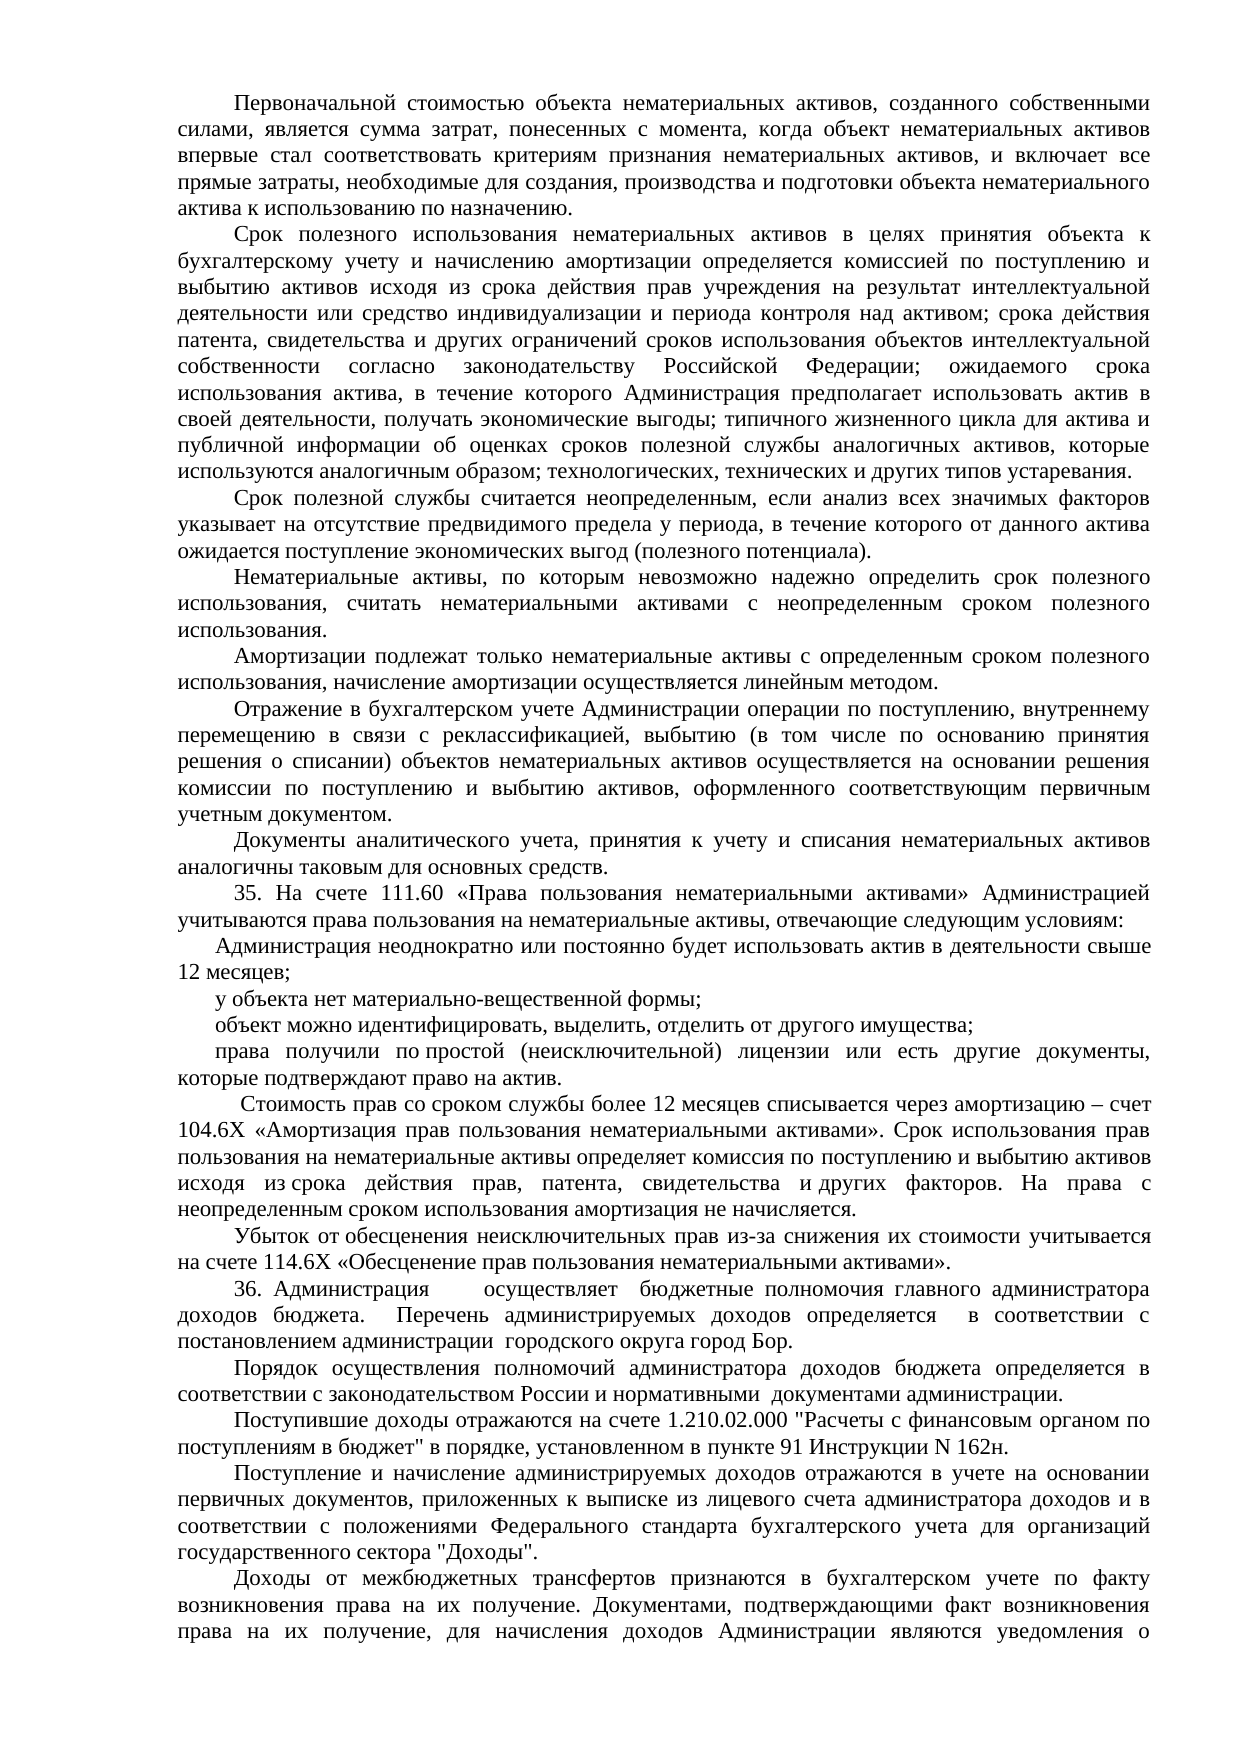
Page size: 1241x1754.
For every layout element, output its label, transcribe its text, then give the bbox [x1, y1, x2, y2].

text Поступление и начисление администрируемых доходов отражаются в учете на основании первичных документов, приложенных к выписке из лицевого счета администратора доходов и в соответствии с положениями Федерального стандарта бухгалтерского учета для организаций государственного сектора "Доходы". [177, 1459, 1152, 1564]
text Поступившие доходы отражаются на счете 1.210.02.000 "Расчеты с финансовым органом по поступлениям в бюджет" в порядке, установленном в пункте 91 Инструкции N 162н. [177, 1406, 1152, 1459]
text Амортизации подлежат только нематериальные активы с определенным сроком полезного использования, начисление амортизации осуществляется линейным методом. [177, 642, 1152, 695]
text Убыток от обесценения неисключительных прав из-за снижения их стоимости учитывается на счете 114.6X «Обесценение прав пользования нематериальными активами». [177, 1222, 1152, 1274]
text права получили по простой (неисключительной) лицензии или есть другие документы, которые подтверждают право на актив. [177, 1037, 1152, 1090]
text Отражение в бухгалтерском учете Администрации операции по поступлению, внутреннему перемещению в связи с реклассификацией, выбытию (в том числе по основанию принятия решения о списании) объектов нематериальных активов осуществляется на основании решения комиссии по поступлению и выбытию активов, оформленного соответствующим первичным учетным документом. [177, 695, 1152, 827]
text Стоимость прав со сроком службы более 12 месяцев списывается через амортизацию – счет 104.6Х «Амортизация прав пользования нематериальными активами». Срок использования прав пользования на нематериальные активы определяет комиссия по поступлению и выбытию активов исходя из срока действия прав, патента, свидетельства и других факторов. На права с неопределенным сроком использования амортизация не начисляется. [177, 1090, 1152, 1222]
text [177, 1564, 1152, 1643]
text Администрация неоднократно или постоянно будет использовать актив в деятельности свыше 12 месяцев; [177, 932, 1152, 985]
text Первоначальной стоимостью объекта нематериальных активов, созданного собственными силами, является сумма затрат, понесенных с момента, когда объект нематериальных активов впервые стал соответствовать критериям признания нематериальных активов, и включает все прямые затраты, необходимые для создания, производства и подготовки объекта нематериального актива к использованию по назначению. [177, 89, 1152, 220]
text Документы аналитического учета, принятия к учету и списания нематериальных активов аналогичны таковым для основных средств. [177, 827, 1152, 879]
text Нематериальные активы, по которым невозможно надежно определить срок полезного использования, считать нематериальными активами с неопределенным сроком полезного использования. [177, 563, 1152, 642]
text Порядок осуществления полномочий администратора доходов бюджета определяется в соответствии с законодательством России и нормативными документами администрации. [177, 1354, 1152, 1406]
text у объекта нет материально-вещественной формы; [177, 985, 1152, 1011]
text Срок полезного использования нематериальных активов в целях принятия объекта к бухгалтерскому учету и начислению амортизации определяется комиссией по поступлению и выбытию активов исходя из срока действия прав учреждения на результат интеллектуальной деятельности или средство индивидуализации и периода контроля над активом; срока действия патента, свидетельства и других ограничений сроков использования объектов интеллектуальной собственности согласно законодательству Российской Федерации; ожидаемого срока использования актива, в течение которого Администрация предполагает использовать актив в своей деятельности, получать экономические выгоды; типичного жизненного цикла для актива и публичной информации об оценках сроков полезной службы аналогичных активов, которые используются аналогичным образом; технологических, технических и других типов устаревания. [177, 220, 1152, 484]
text 36. Администрация осуществляет бюджетные полномочия главного администратора доходов бюджета. Перечень администрируемых доходов определяется в соответствии с постановлением администрации городского округа город Бор. [177, 1274, 1152, 1354]
text 35. На счете 111.60 «Права пользования нематериальными активами» Администрацией учитываются права пользования на нематериальные активы, отвечающие следующим условиям: [177, 879, 1152, 932]
text Срок полезной службы считается неопределенным, если анализ всех значимых факторов указывает на отсутствие предвидимого предела у периода, в течение которого от данного актива ожидается поступление экономических выгод (полезного потенциала). [177, 484, 1152, 563]
text объект можно идентифицировать, выделить, отделить от другого имущества; [177, 1011, 1152, 1037]
